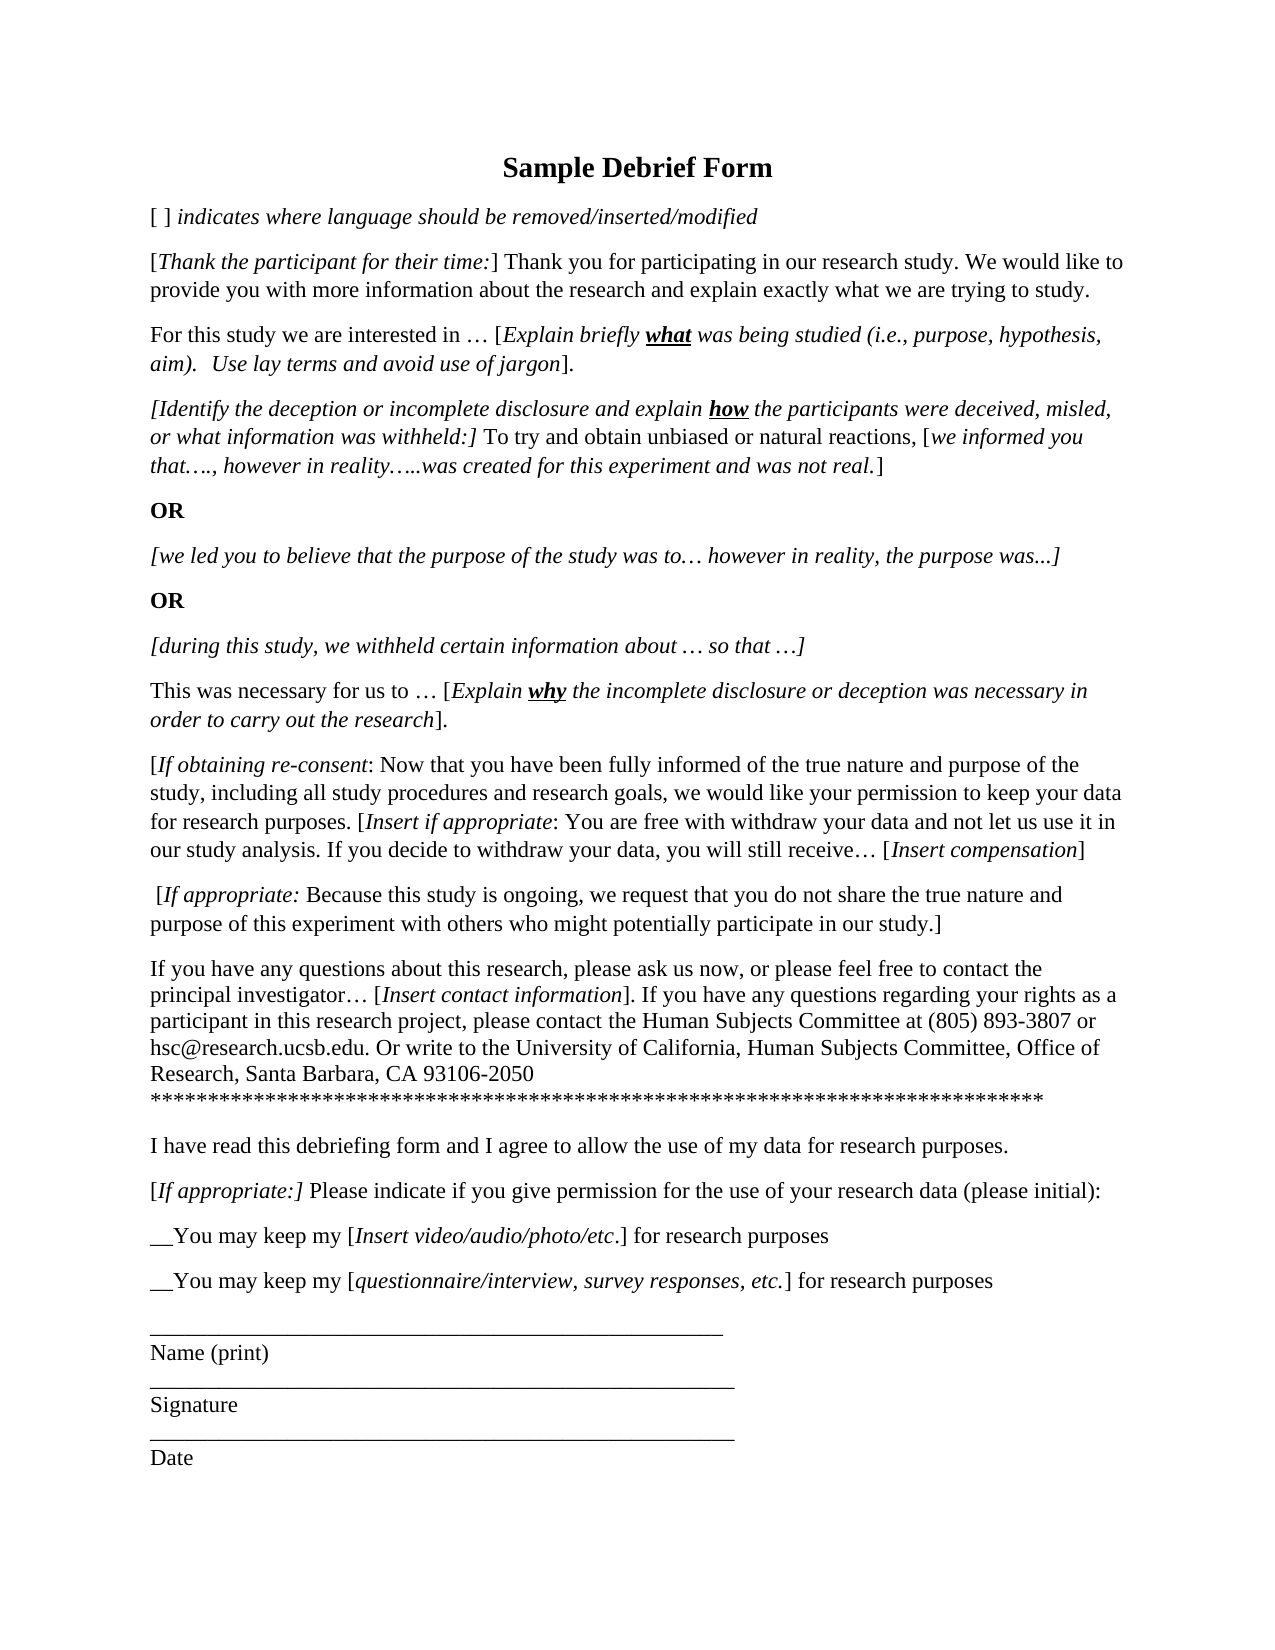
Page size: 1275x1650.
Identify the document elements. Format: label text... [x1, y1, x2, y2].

text [Thank the participant for their time:] Thank you for participating in our research study. We would like to provide you with more information about the research and explain exactly what we are trying to study. [150, 248, 1125, 303]
text __________________________________________________ [150, 1312, 1125, 1338]
text Date [150, 1444, 1125, 1470]
text [we led you to believe that the purpose of the study was to… however in reality, the purpose was...] [150, 542, 1125, 568]
text Name (print) [150, 1338, 1125, 1365]
text OR [150, 587, 1125, 613]
text [If appropriate: Because this study is ongoing, we request that you do not share the true nature and purpose of this experiment with others who might potentially participate in our study.] [150, 881, 1125, 936]
text __You may keep my [Insert video/audio/photo/etc.] for research purposes [150, 1222, 1125, 1248]
text If you have any questions about this research, please ask us now, or please feel free to contact the principal investigator… [Insert contact information]. If you have any questions regarding your rights as a participant in this research project, please contact the Human Subjects Committee at (805) 893-3807 or hsc@research.ucsb.edu. Or write to the University of California, Human Subjects Committee, Office of Research, Santa Barbara, CA 93106-2050 [150, 955, 1125, 1087]
text OR [150, 497, 1125, 523]
text This was necessary for us to … [Explain why the incomplete disclosure or deception was necessary in order to carry out the research]. [150, 677, 1125, 732]
text [If appropriate:] Please indicate if you give permission for the use of your research data (please initial): [150, 1177, 1125, 1203]
text [Identify the deception or incomplete disclosure and explain how the participants were deceived, misled, or what information was withheld:] To try and obtain unbiased or natural reactions, [we informed you that…., however in reality…..was created for this experiment and was not real.] [150, 395, 1125, 478]
text [ ] indicates where language should be removed/inserted/modified [150, 203, 1125, 229]
text [If obtaining re-consent: Now that you have been fully informed of the true nature and purpose of the study, including all study procedures and research goals, we would like your permission to keep your data for research purposes. [Insert if appropriate: You are free with withdraw your data and not let us use it in our study analysis. If you decide to withdraw your data, you will still receive… [Insert compensation] [150, 751, 1125, 863]
text ___________________________________________________ [150, 1365, 1125, 1391]
text __You may keep my [questionnaire/interview, survey responses, etc.] for research purposes [150, 1267, 1125, 1293]
text For this study we are interested in … [Explain briefly what was being studied (i.e., purpose, hypothesis, aim). Use lay terms and avoid use of jargon]. [150, 321, 1125, 376]
text ___________________________________________________ [150, 1418, 1125, 1444]
text ****************************************************************************** [150, 1087, 1125, 1113]
text [during this study, we withheld certain information about … so that …] [150, 632, 1125, 659]
text Signature [150, 1391, 1125, 1418]
text I have read this debriefing form and I agree to allow the use of my data for research purposes. [150, 1132, 1125, 1158]
text Sample Debrief Form [150, 150, 1125, 183]
